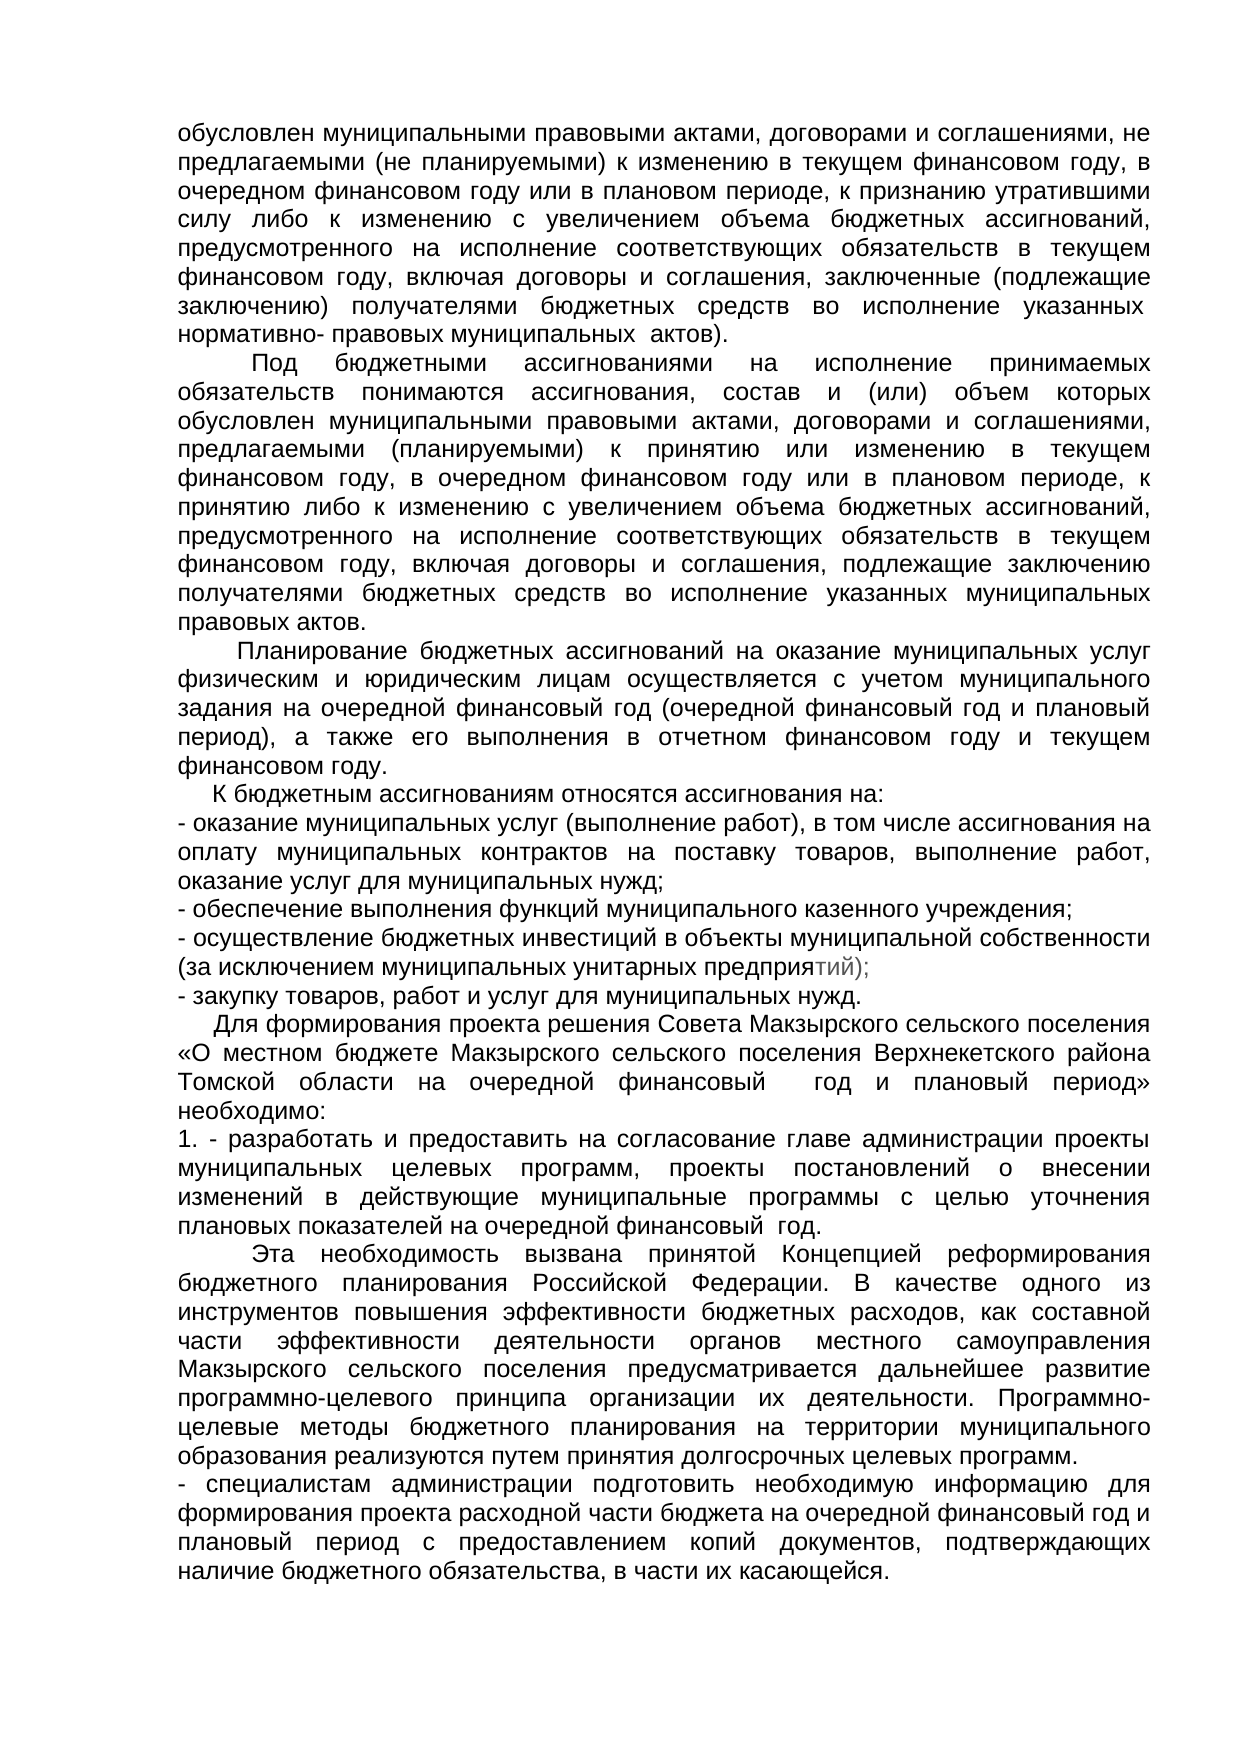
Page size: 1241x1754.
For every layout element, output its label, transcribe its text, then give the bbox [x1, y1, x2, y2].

text 1. - разработать и предоставить на согласование главе администрации проекты муниципальных целевых программ, проекты постановлений о внесении изменений в действующие муниципальные программы с целью уточнения плановых показателей на очередной финансовый год. [177, 1124, 1152, 1239]
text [177, 118, 1152, 348]
text - обеспечение выполнения функций муниципального казенного учреждения; [177, 894, 1152, 923]
text Планирование бюджетных ассигнований на оказание муниципальных услуг физическим и юридическим лицам осуществляется с учетом муниципального задания на очередной финансовый год (очередной финансовый год и плановый период), а также его выполнения в отчетном финансовом году и текущем финансовом году. [177, 636, 1152, 779]
text К бюджетным ассигнованиям относятся ассигнования на: [177, 779, 1152, 808]
text Под бюджетными ассигнованиями на исполнение принимаемых обязательств понимаются ассигнования, состав и (или) объем которых обусловлен муниципальными правовыми актами, договорами и соглашениями, предлагаемыми (планируемыми) к принятию или изменению в текущем финансовом году, в очередном финансовом году или в плановом периоде, к принятию либо к изменению с увеличением объема бюджетных ассигнований, предусмотренного на исполнение соответствующих обязательств в текущем финансовом году, включая договоры и соглашения, подлежащие заключению получателями бюджетных средств во исполнение указанных муниципальных правовых актов. [177, 348, 1152, 636]
text Эта необходимость вызвана принятой Концепцией реформирования бюджетного планирования Российской Федерации. В качестве одного из инструментов повышения эффективности бюджетных расходов, как составной части эффективности деятельности органов местного самоуправления Макзырского сельского поселения предусматривается дальнейшее развитие программно-целевого принципа организации их деятельности. Программно-целевые методы бюджетного планирования на территории муниципального образования реализуются путем принятия долгосрочных целевых программ. [177, 1239, 1152, 1469]
text - осуществление бюджетных инвестиций в объекты муниципальной собственности (за исключением муниципальных унитарных предприятий); [177, 923, 1152, 981]
text Для формирования проекта решения Совета Макзырского сельского поселения «О местном бюджете Макзырского сельского поселения Верхнекетского района Томской области на очередной финансовый год и плановый период» необходимо: [177, 1009, 1152, 1124]
text - закупку товаров, работ и услуг для муниципальных нужд. [177, 981, 1152, 1009]
text - оказание муниципальных услуг (выполнение работ), в том числе ассигнования на оплату муниципальных контрактов на поставку товаров, выполнение работ, оказание услуг для муниципальных нужд; [177, 808, 1152, 894]
text - специалистам администрации подготовить необходимую информацию для формирования проекта расходной части бюджета на очередной финансовый год и плановый период с предоставлением копий документов, подтверждающих наличие бюджетного обязательства, в части их касающейся. [177, 1469, 1152, 1584]
